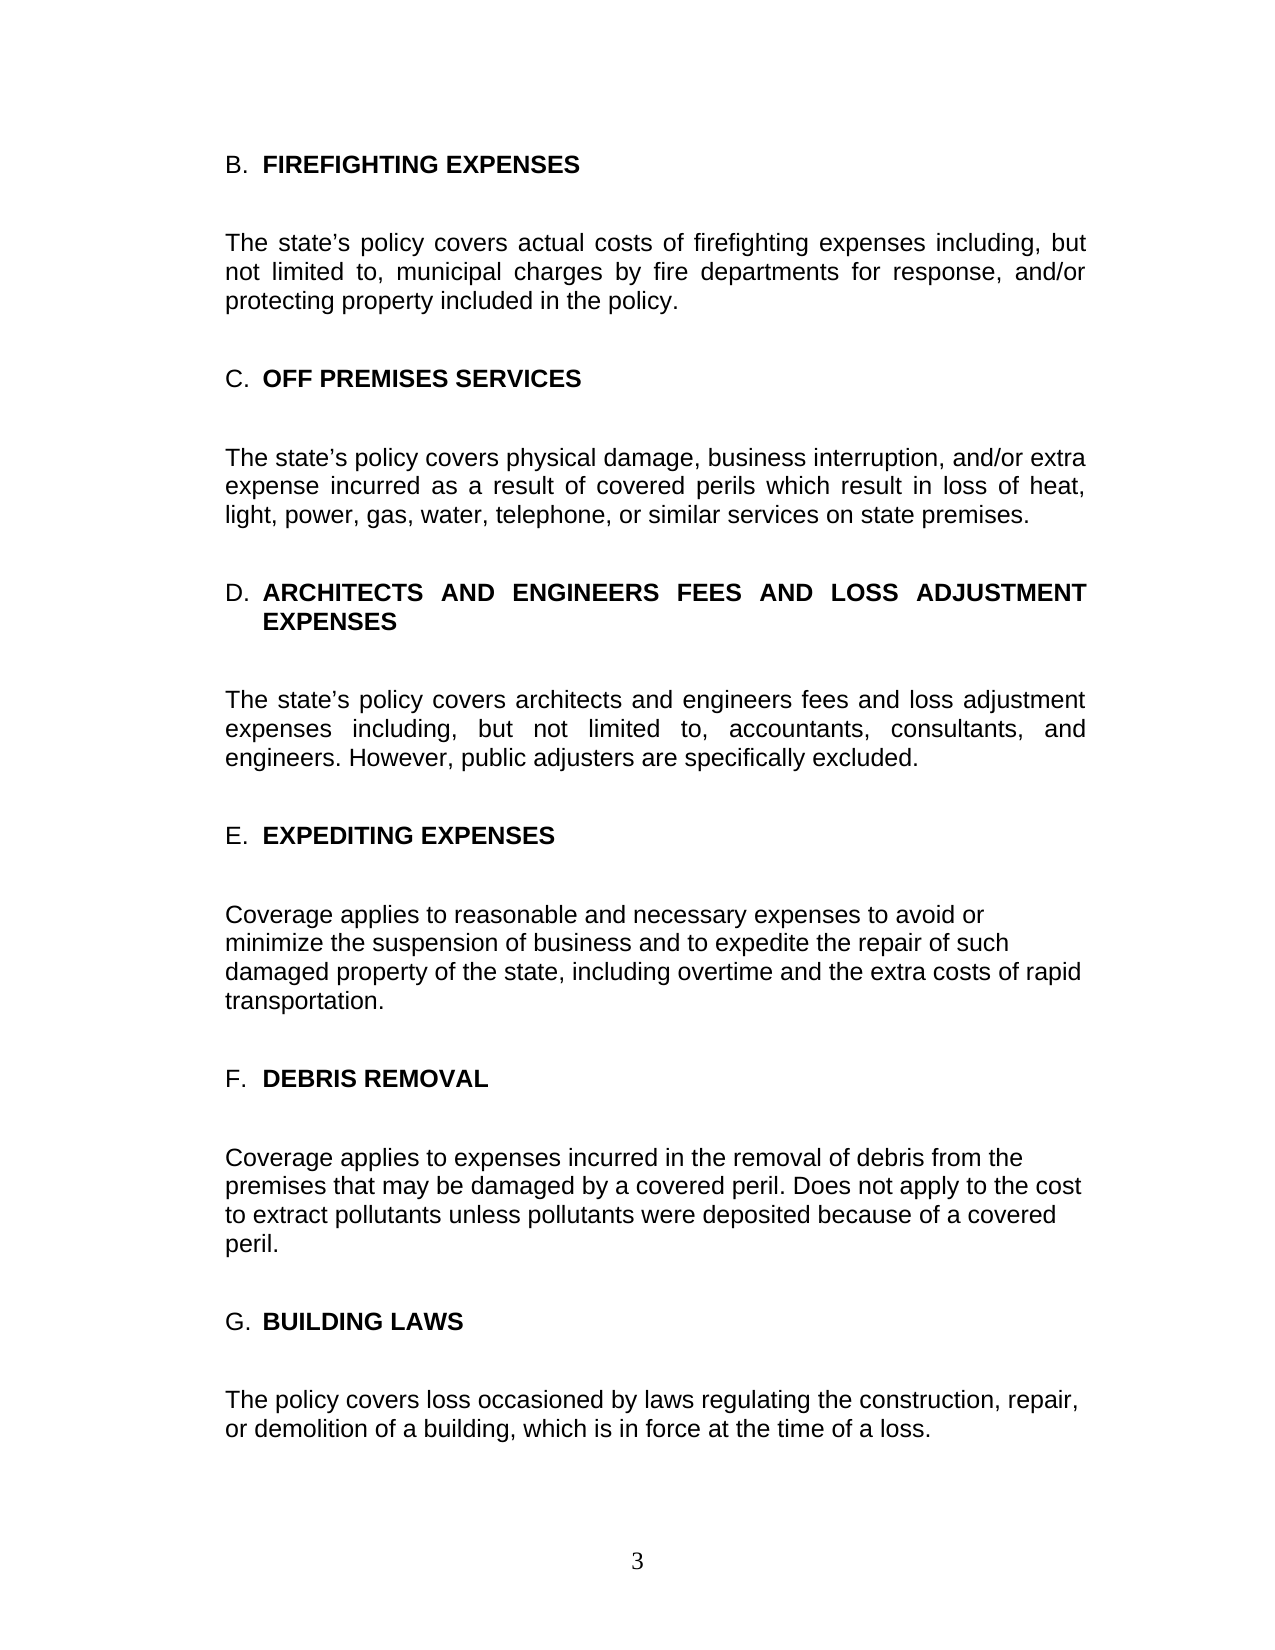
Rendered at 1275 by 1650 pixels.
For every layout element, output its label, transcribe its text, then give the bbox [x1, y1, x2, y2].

text The state’s policy covers architects and engineers fees and loss adjustment expenses including, but not limited to, accountants, consultants, and engineers. However, public adjusters are specifically excluded. [225, 685, 1087, 772]
list OFF PREMISES SERVICES [225, 364, 1087, 393]
text The state’s policy covers actual costs of firefighting expenses including, but not limited to, municipal charges by fire departments for response, and/or protecting property included in the policy. [225, 228, 1087, 314]
list ARCHITECTS AND ENGINEERS FEES AND LOSS ADJUSTMENT EXPENSES [225, 578, 1087, 636]
text The state’s policy covers physical damage, business interruption, and/or extra expense incurred as a result of covered perils which result in loss of heat, light, power, gas, water, telephone, or similar services on state premises. [225, 442, 1087, 529]
text The policy covers loss occasioned by laws regulating the construction, repair, or demolition of a building, which is in force at the time of a loss. [225, 1385, 1087, 1443]
text Coverage applies to expenses incurred in the removal of debris from the premises that may be damaged by a covered peril. Does not apply to the cost to extract pollutants unless pollutants were deposited because of a covered peril. [225, 1142, 1087, 1257]
list FIREFIGHTING EXPENSES [225, 150, 1087, 179]
list BUILDING LAWS [225, 1307, 1087, 1336]
list EXPEDITING EXPENSES [225, 821, 1087, 850]
list DEBRIS REMOVAL [225, 1064, 1087, 1093]
text Coverage applies to reasonable and necessary expenses to avoid or minimize the suspension of business and to expedite the repair of such damaged property of the state, including overtime and the extra costs of rapid transportation. [225, 899, 1087, 1014]
